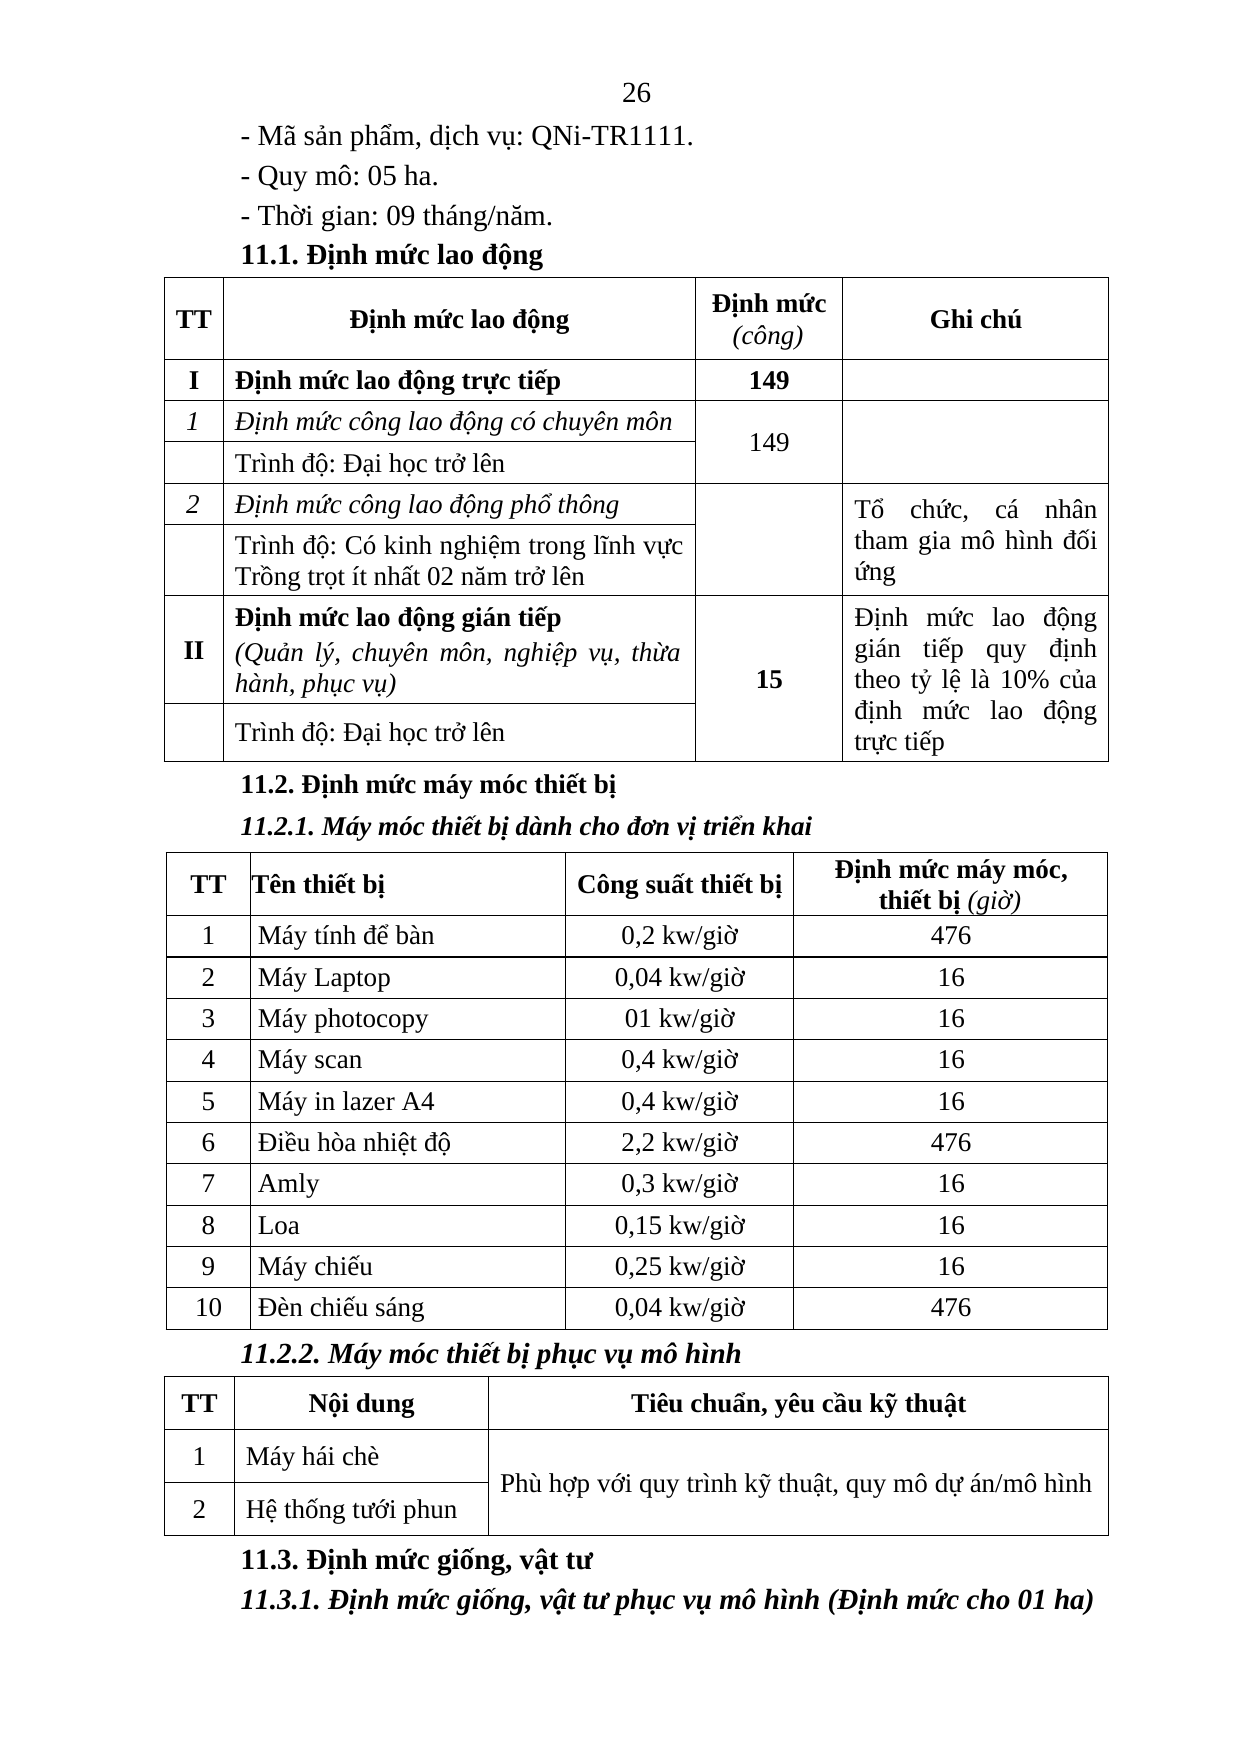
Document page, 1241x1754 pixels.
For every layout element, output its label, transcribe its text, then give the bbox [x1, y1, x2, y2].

text 11.2.1. Máy móc thiết bị dành cho đơn vị triển khai [165, 810, 1107, 841]
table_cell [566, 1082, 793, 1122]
text - Mã sản phẩm, dịch vụ: QNi-TR1111. [165, 118, 1107, 152]
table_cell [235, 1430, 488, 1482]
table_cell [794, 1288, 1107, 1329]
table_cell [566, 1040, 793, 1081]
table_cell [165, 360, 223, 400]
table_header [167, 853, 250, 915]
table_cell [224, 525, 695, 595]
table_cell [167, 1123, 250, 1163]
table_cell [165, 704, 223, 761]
text 11.1. Định mức lao động [165, 237, 1107, 271]
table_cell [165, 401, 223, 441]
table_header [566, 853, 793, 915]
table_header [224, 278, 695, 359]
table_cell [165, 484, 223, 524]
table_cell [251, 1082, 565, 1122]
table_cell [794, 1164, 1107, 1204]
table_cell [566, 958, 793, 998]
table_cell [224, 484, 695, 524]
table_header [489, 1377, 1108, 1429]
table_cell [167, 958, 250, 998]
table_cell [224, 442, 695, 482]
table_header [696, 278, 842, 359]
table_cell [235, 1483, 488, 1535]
text 11.2. Định mức máy móc thiết bị [165, 768, 1107, 799]
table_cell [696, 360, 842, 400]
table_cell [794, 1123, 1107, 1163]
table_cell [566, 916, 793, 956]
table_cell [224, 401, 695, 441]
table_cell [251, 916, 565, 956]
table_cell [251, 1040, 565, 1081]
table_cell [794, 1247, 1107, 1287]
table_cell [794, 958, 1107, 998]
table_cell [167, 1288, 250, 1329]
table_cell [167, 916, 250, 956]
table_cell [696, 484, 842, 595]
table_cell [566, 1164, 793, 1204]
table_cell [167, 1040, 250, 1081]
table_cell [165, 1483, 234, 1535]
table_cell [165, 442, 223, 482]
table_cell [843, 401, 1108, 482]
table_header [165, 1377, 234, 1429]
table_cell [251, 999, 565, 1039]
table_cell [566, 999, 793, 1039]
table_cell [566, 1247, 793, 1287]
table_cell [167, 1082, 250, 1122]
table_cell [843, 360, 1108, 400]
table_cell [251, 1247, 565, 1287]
text 11.3.1. Định mức giống, vật tư phục vụ mô hình (Định mức cho 01 ha) [165, 1582, 1107, 1616]
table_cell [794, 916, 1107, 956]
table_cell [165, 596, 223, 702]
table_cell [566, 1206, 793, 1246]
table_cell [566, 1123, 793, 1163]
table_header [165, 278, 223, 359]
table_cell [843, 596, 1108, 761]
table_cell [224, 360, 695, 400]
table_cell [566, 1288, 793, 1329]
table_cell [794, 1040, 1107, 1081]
text - Thời gian: 09 tháng/năm. [165, 198, 1107, 231]
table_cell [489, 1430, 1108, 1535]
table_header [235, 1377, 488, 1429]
text - Quy mô: 05 ha. [165, 158, 1107, 191]
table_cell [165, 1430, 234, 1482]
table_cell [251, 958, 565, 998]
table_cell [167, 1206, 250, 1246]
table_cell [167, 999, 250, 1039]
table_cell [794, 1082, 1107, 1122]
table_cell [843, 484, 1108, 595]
text 11.2.2. Máy móc thiết bị phục vụ mô hình [165, 1336, 1107, 1369]
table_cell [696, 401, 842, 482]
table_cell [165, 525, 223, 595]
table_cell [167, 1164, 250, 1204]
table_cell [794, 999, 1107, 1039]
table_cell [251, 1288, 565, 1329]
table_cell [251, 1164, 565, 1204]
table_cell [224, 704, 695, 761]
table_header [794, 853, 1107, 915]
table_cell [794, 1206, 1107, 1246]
text 11.3. Định mức giống, vật tư [165, 1542, 1107, 1576]
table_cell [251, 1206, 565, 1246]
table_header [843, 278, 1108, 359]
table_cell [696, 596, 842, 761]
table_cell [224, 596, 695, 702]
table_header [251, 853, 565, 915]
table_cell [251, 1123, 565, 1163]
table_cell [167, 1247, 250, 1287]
